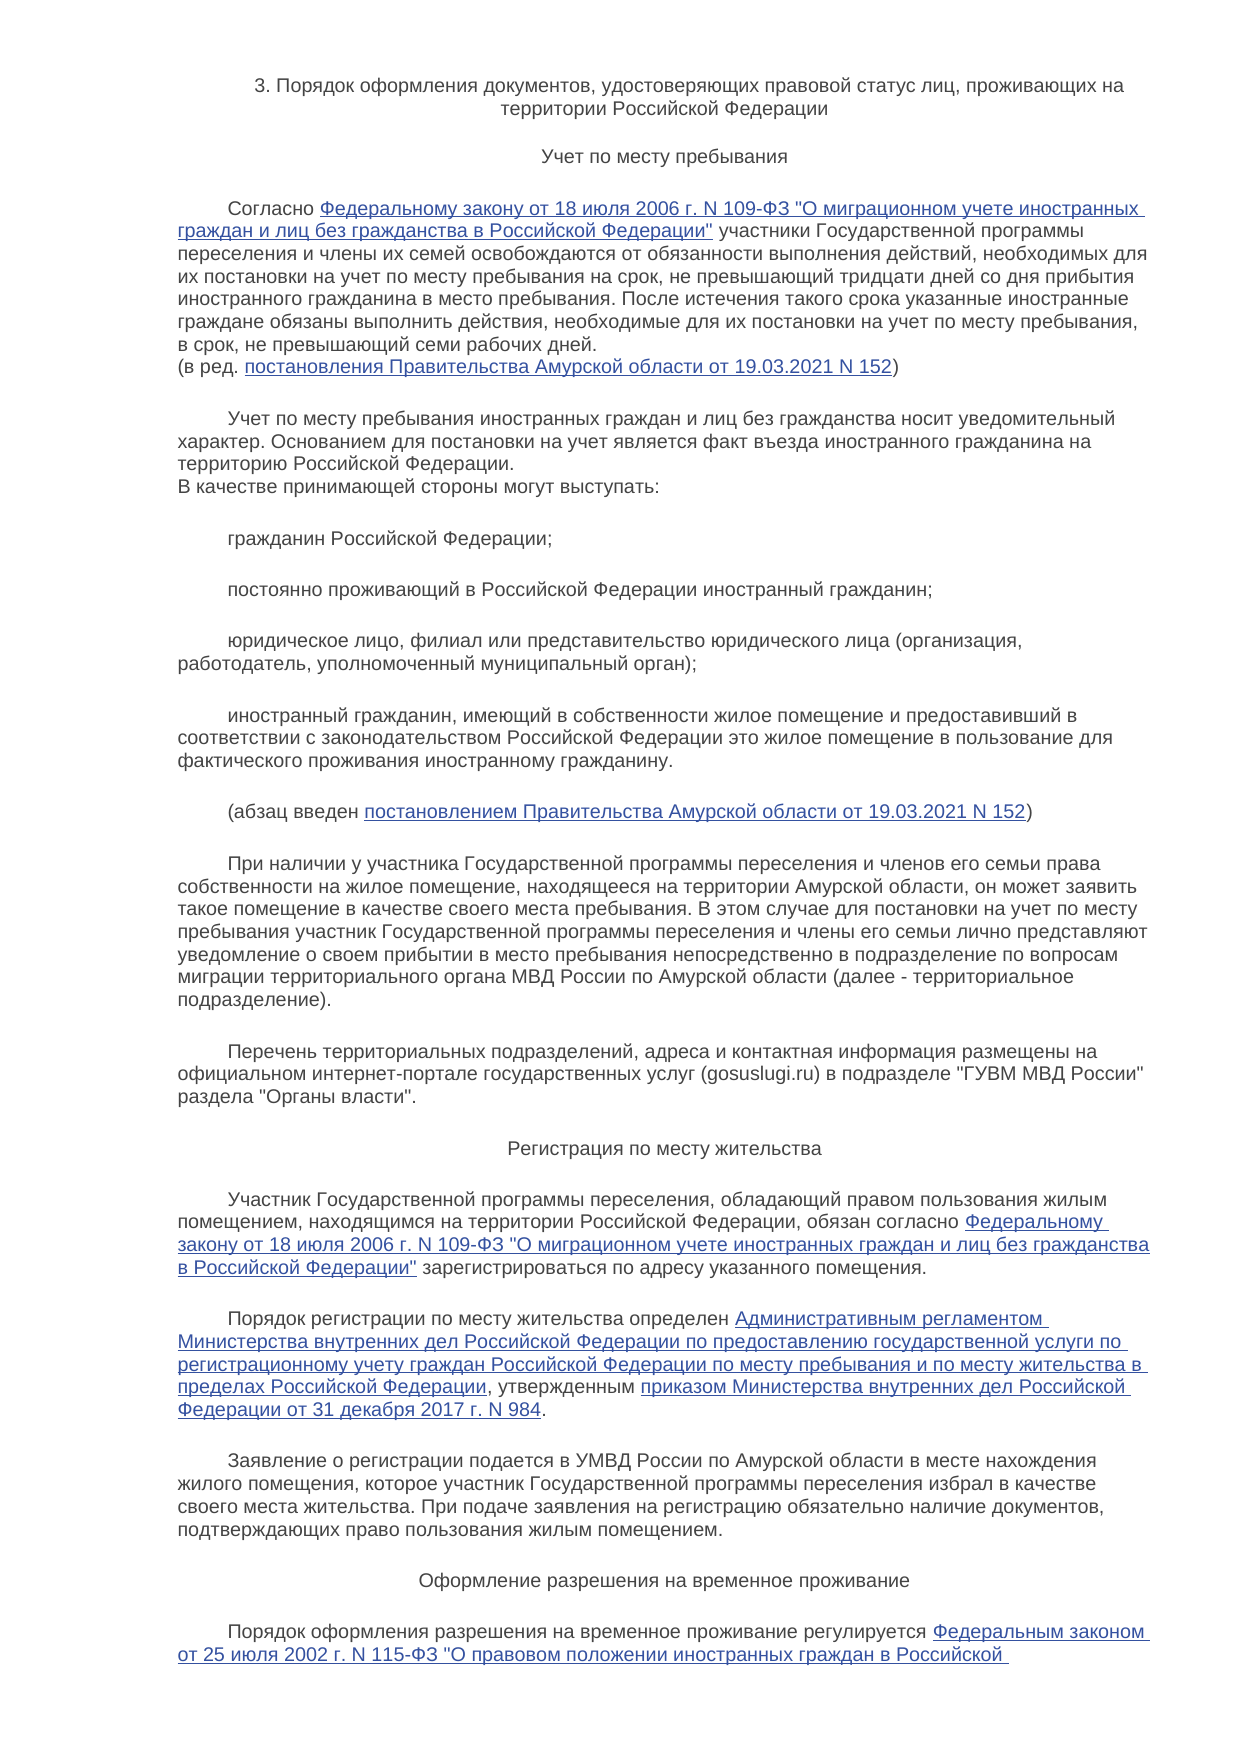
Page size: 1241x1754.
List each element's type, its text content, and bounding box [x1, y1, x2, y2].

text Участник Государственной программы переселения, обладающий правом пользования жилым помещением, находящимся на территории Российской Федерации, обязан согласно Федеральному закону от 18 июля 2006 г. N 109-ФЗ "О миграционном учете иностранных граждан и лиц без гражданства в Российской Федерации" зарегистрироваться по адресу указанного помещения. [177, 1187, 1152, 1307]
text 3. Порядок оформления документов, удостоверяющих правовой статус лиц, проживающих на территории Российской Федерации [177, 74, 1152, 119]
text Перечень территориальных подразделений, адреса и контактная информация размещены на официальном интернет-портале государственных услуг (gosuslugi.ru) в подразделе "ГУВМ МВД России" раздела "Органы власти". [177, 1039, 1152, 1136]
subtitle Регистрация по месту жительства [177, 1136, 1152, 1159]
subtitle Учет по месту пребывания [177, 119, 1152, 168]
text (абзац введен постановлением Правительства Амурской области от 19.03.2021 N 152) [177, 800, 1152, 852]
text Заявление о регистрации подается в УМВД России по Амурской области в месте нахождения жилого помещения, которое участник Государственной программы переселения избрал в качестве своего места жительства. При подаче заявления на регистрацию обязательно наличие документов, подтверждающих право пользования жилым помещением. [177, 1449, 1152, 1569]
text При наличии у участника Государственной программы переселения и членов его семьи права собственности на жилое помещение, находящееся на территории Амурской области, он может заявить такое помещение в качестве своего места пребывания. В этом случае для постановки на учет по месту пребывания участник Государственной программы переселения и члены его семьи лично представляют уведомление о своем прибытии в место пребывания непосредственно в подразделение по вопросам миграции территориального органа МВД России по Амурской области (далее - территориальное подразделение). [177, 852, 1152, 1039]
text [177, 1620, 1152, 1665]
text постоянно проживающий в Российской Федерации иностранный гражданин; [177, 578, 1152, 629]
text Порядок регистрации по месту жительства определен Административным регламентом Министерства внутренних дел Российской Федерации по предоставлению государственной услуги по регистрационному учету граждан Российской Федерации по месту пребывания и по месту жительства в пределах Российской Федерации, утвержденным приказом Министерства внутренних дел Российской Федерации от 31 декабря 2017 г. N 984. [177, 1307, 1152, 1449]
text Согласно Федеральному закону от 18 июля 2006 г. N 109-ФЗ "О миграционном учете иностранных граждан и лиц без гражданства в Российской Федерации" участники Государственной программы переселения и члены их семей освобождаются от обязанности выполнения действий, необходимых для их постановки на учет по месту пребывания на срок, не превышающий тридцати дней со дня прибытия иностранного гражданина в место пребывания. После истечения такого срока указанные иностранные граждане обязаны выполнить действия, необходимые для их постановки на учет по месту пребывания, в срок, не превышающий семи рабочих дней. (в ред. постановления Правительства Амурской области от 19.03.2021 N 152) [177, 196, 1152, 407]
text Учет по месту пребывания иностранных граждан и лиц без гражданства носит уведомительный характер. Основанием для постановки на учет является факт въезда иностранного гражданина на территорию Российской Федерации. В качестве принимающей стороны могут выступать: [177, 407, 1152, 526]
text иностранный гражданин, имеющий в собственности жилое помещение и предоставивший в соответствии с законодательством Российской Федерации это жилое помещение в пользование для фактического проживания иностранному гражданину. [177, 703, 1152, 800]
subtitle Оформление разрешения на временное проживание [177, 1569, 1152, 1592]
text гражданин Российской Федерации; [177, 526, 1152, 578]
text юридическое лицо, филиал или представительство юридического лица (организация, работодатель, уполномоченный муниципальный орган); [177, 629, 1152, 703]
